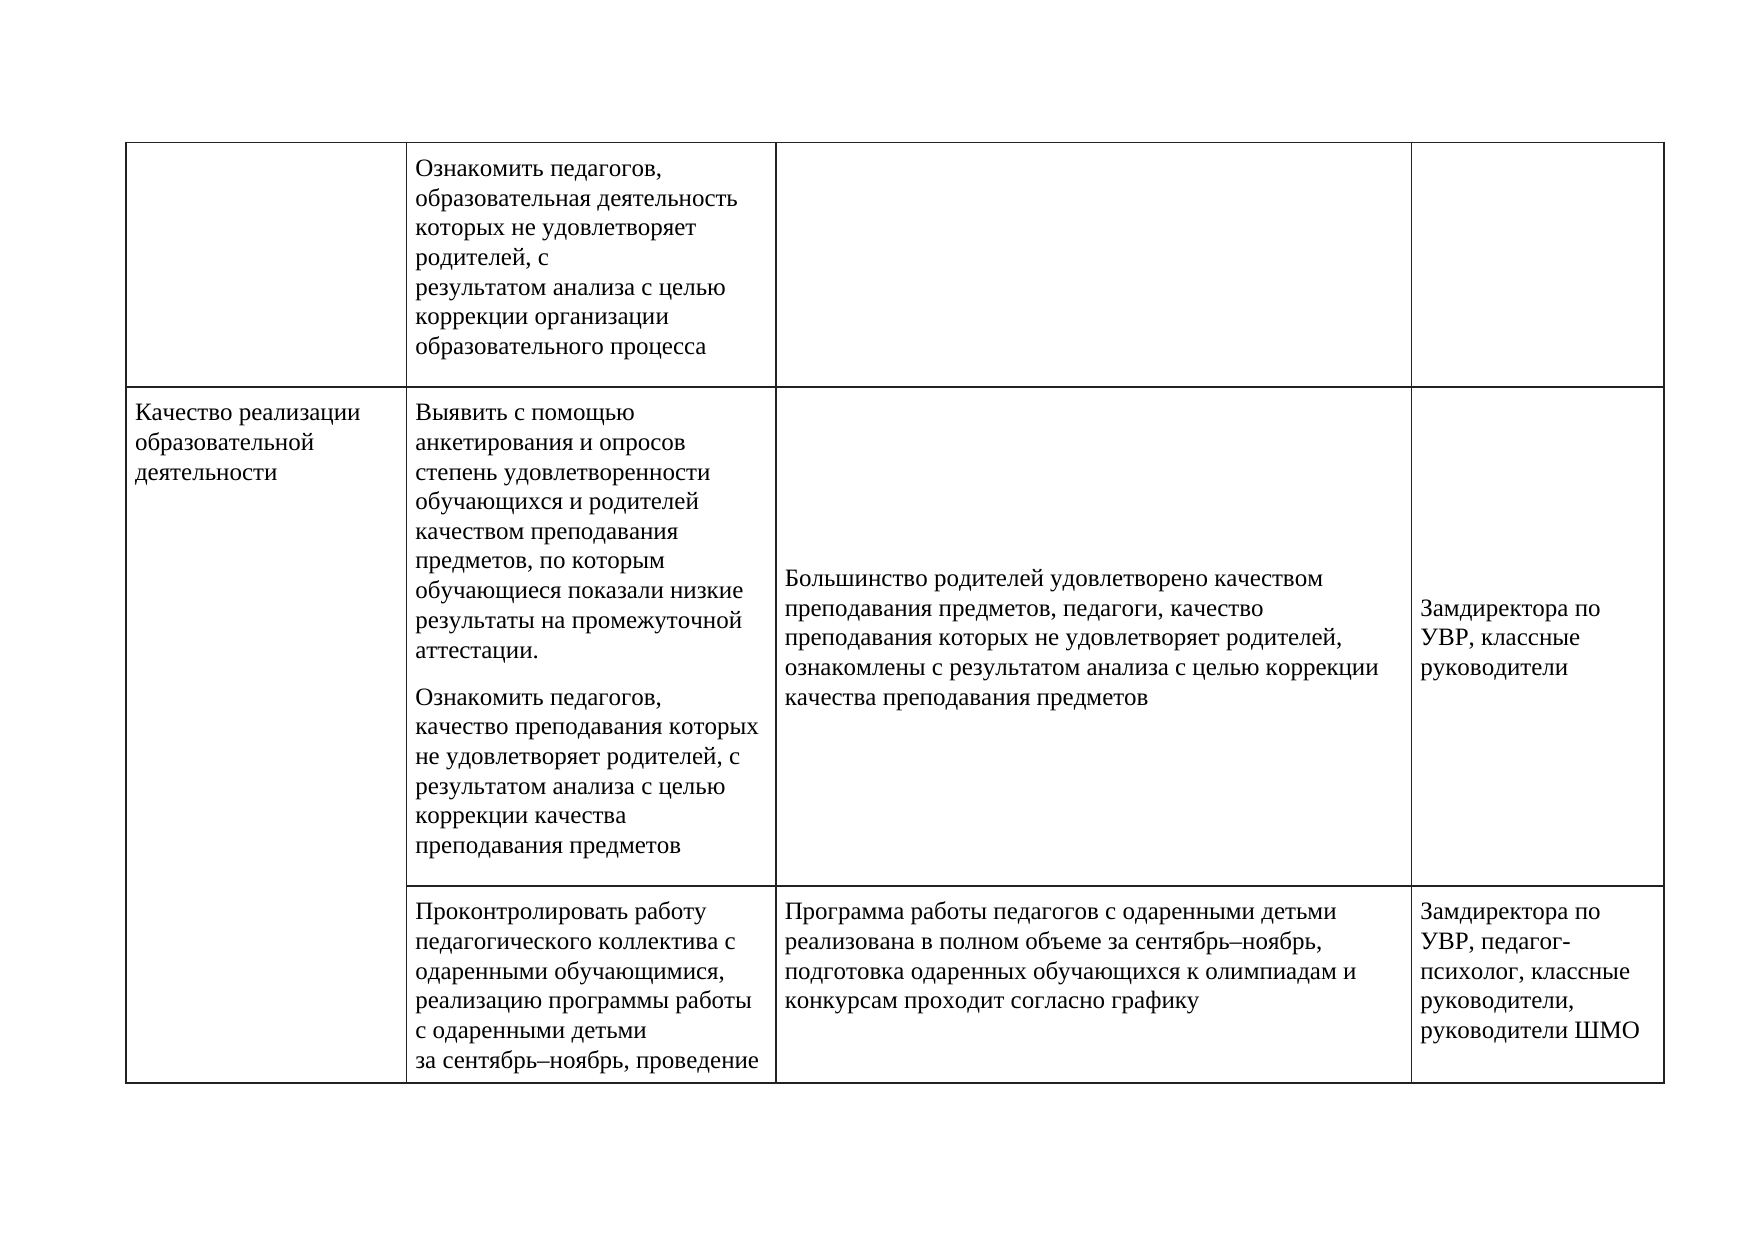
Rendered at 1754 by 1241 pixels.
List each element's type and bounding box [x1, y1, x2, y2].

table_header [117, 133, 1754, 1093]
